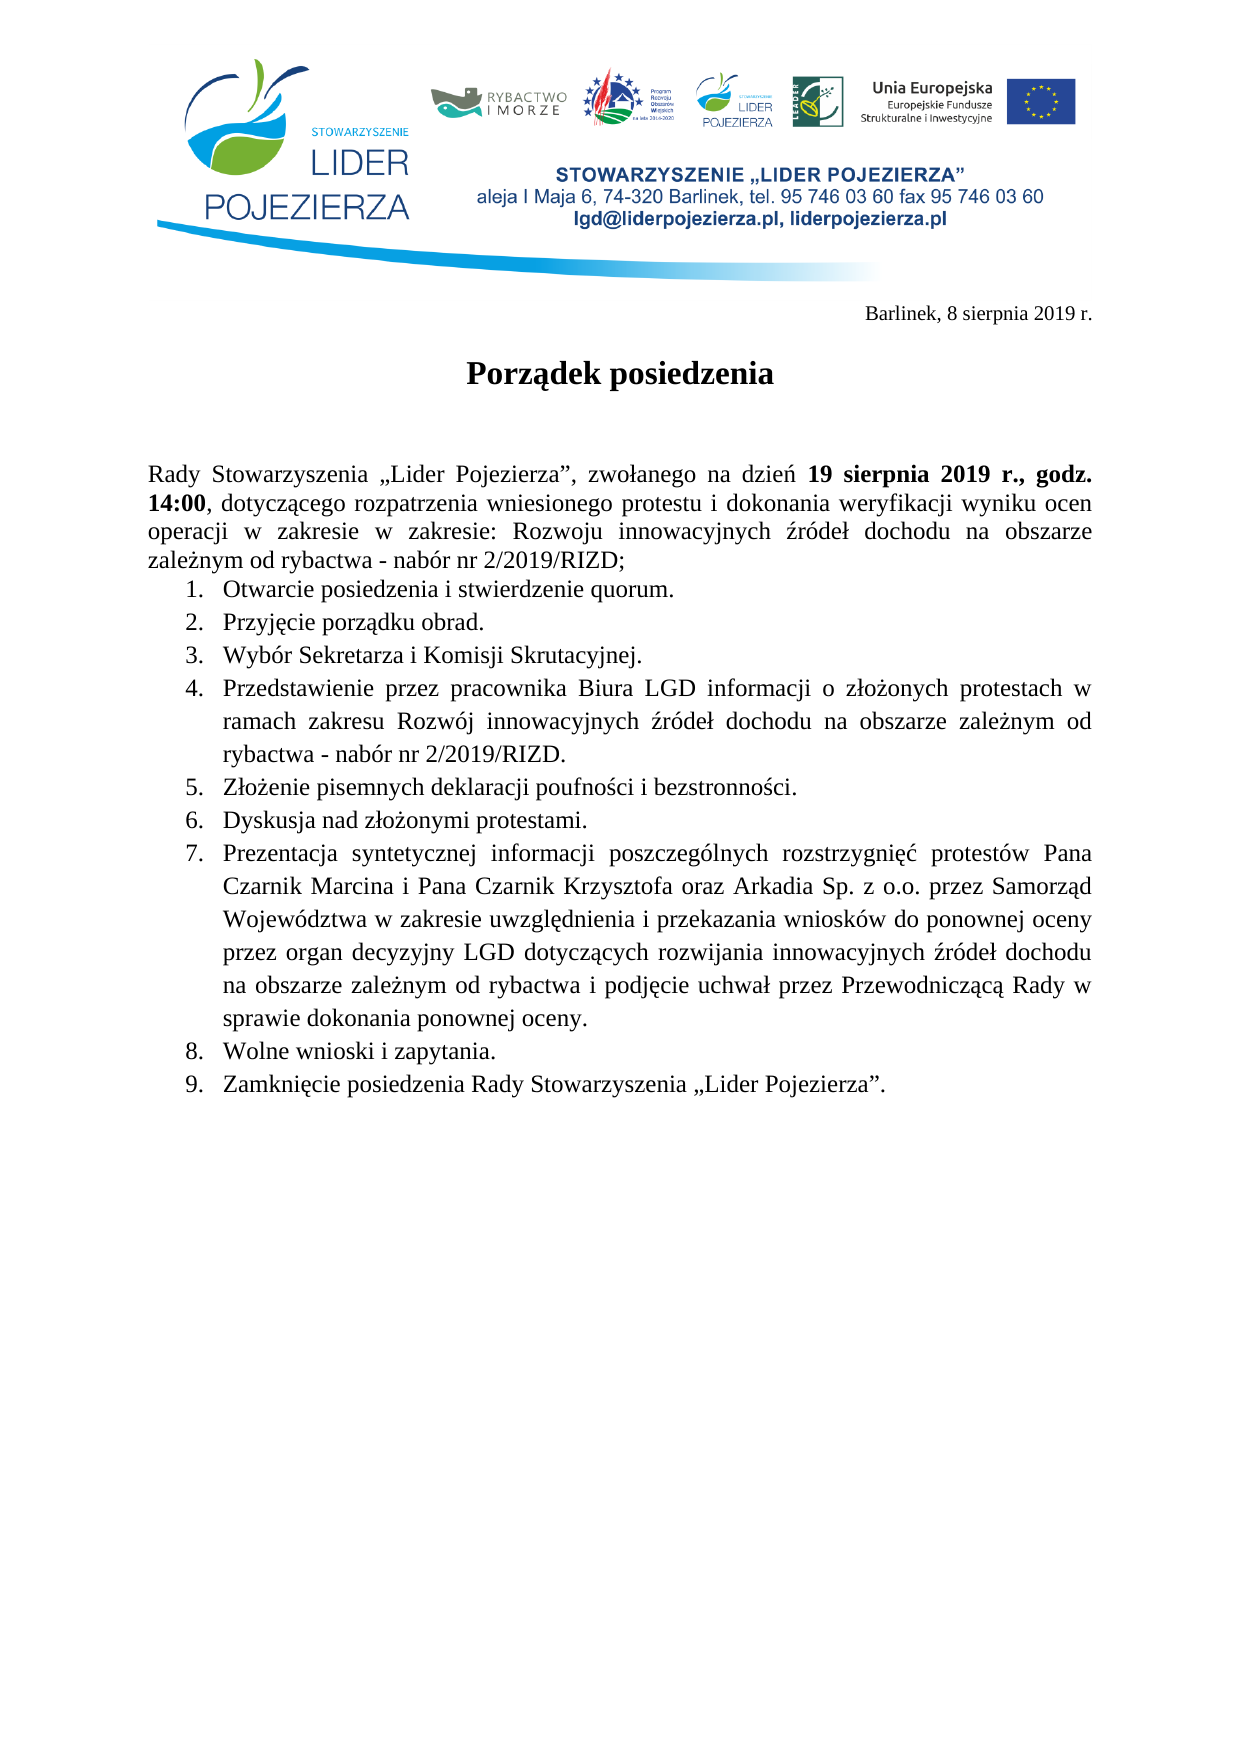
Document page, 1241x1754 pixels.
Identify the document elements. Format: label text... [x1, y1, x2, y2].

list Przyjęcie porządku obrad. [185, 607, 1093, 636]
list Wybór Sekretarza i Komisji Skrutacyjnej. [185, 640, 1093, 669]
list Wolne wnioski i zapytania. [185, 1036, 1093, 1065]
list Dyskusja nad złożonymi protestami. [185, 805, 1093, 834]
list Przedstawienie przez pracownika Biura LGD informacji o złożonych protestach w ramach zakresu Rozwój innowacyjnych źródeł dochodu na obszarze zależnym od rybactwa - nabór nr 2/2019/RIZD. [185, 673, 1093, 768]
list Zamknięcie posiedzenia Rady Stowarzyszenia „Lider Pojezierza”. [185, 1069, 1093, 1098]
list Prezentacja syntetycznej informacji poszczególnych rozstrzygnięć protestów Pana Czarnik Marcina i Pana Czarnik Krzysztofa oraz Arkadia Sp. z o.o. przez Samorząd Województwa w zakresie uwzględnienia i przekazania wniosków do ponownej oceny przez organ decyzyjny LGD dotyczących rozwijania innowacyjnych źródeł dochodu na obszarze zależnym od rybactwa i podjęcie uchwał przez Przewodniczącą Rady w sprawie dokonania ponownej oceny. [185, 838, 1093, 1032]
text Rady Stowarzyszenia „Lider Pojezierza”, zwołanego na dzień 19 sierpnia 2019 r., godz. 14:00, dotyczącego rozpatrzenia wniesionego protestu i dokonania weryfikacji wyniku ocen operacji w zakresie w zakresie: Rozwoju innowacyjnych źródeł dochodu na obszarze zależnym od rybactwa - nabór nr 2/2019/RIZD; [148, 459, 1093, 574]
list Złożenie pisemnych deklaracji poufności i bezstronności. [185, 772, 1093, 801]
text Barlinek, 8 sierpnia 2019 r. [148, 301, 1093, 325]
picture [148, 44, 1093, 301]
list Otwarcie posiedzenia i stwierdzenie quorum. [185, 574, 1093, 603]
text Porządek posiedzenia [148, 353, 1093, 392]
